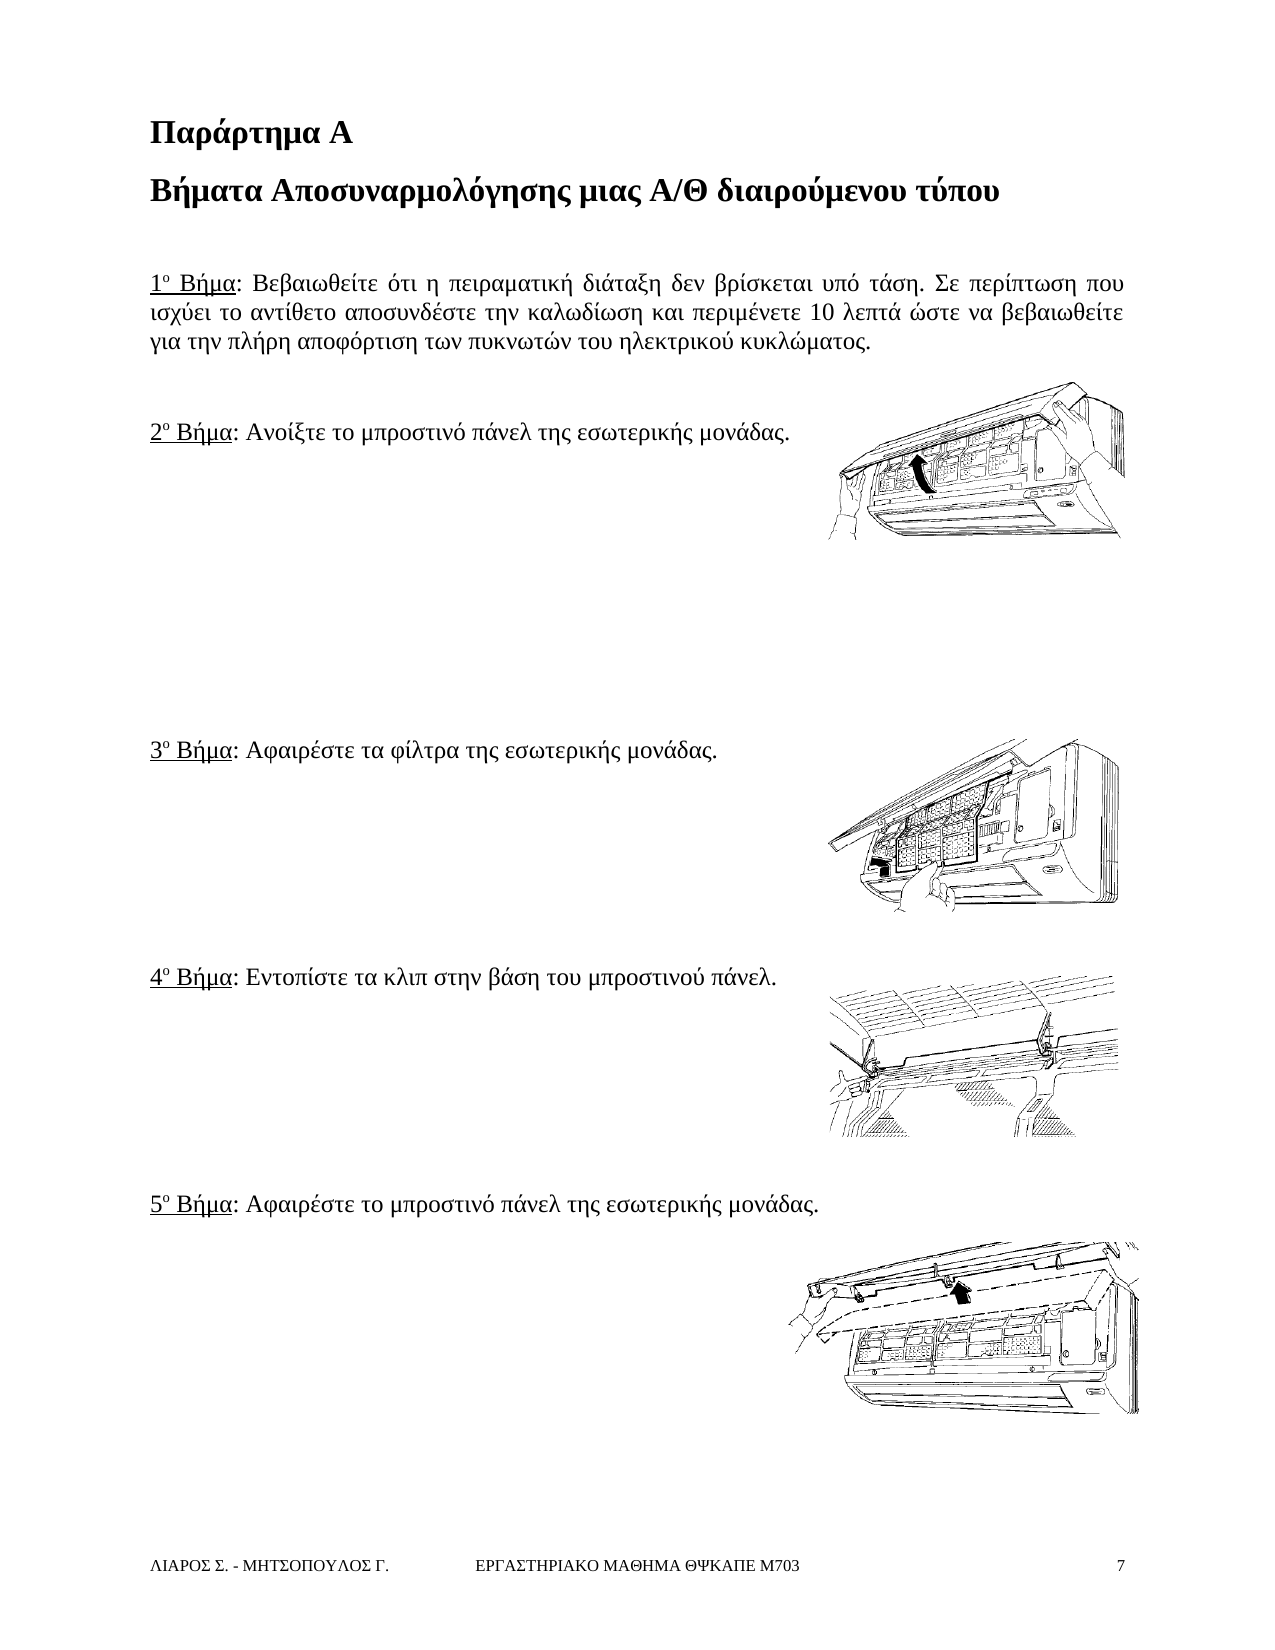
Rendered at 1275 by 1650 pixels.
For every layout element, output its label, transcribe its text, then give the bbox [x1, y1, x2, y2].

text 4ο Βήμα: Εντοπίστε τα κλιπ στην βάση του μπροστινού πάνελ. [150, 962, 1125, 991]
text 1ο Βήμα: Βεβαιωθείτε ότι η πειραματική διάταξη δεν βρίσκεται υπό τάση. Σε περίπτωση που ισχύει το αντίθετο αποσυνδέστε την καλωδίωση και περιμένετε 10 λεπτά ώστε να βεβαιωθείτε για την πλήρη αποφόρτιση των πυκνωτών του ηλεκτρικού κυκλώματος. [150, 268, 1125, 355]
text Βήματα Αποσυναρμολόγησης μιας Α/Θ διαιρούμενου τύπου [150, 171, 1125, 209]
text Παράρτημα Α [150, 112, 1125, 151]
text 3ο Βήμα: Αφαιρέστε τα φίλτρα της εσωτερικής μονάδας. [150, 735, 1125, 763]
text 2ο Βήμα: Ανοίξτε το μπροστινό πάνελ της εσωτερικής μονάδας. [150, 417, 826, 446]
text 5ο Βήμα: Αφαιρέστε το μπροστινό πάνελ της εσωτερικής μονάδας. [150, 1189, 1125, 1218]
